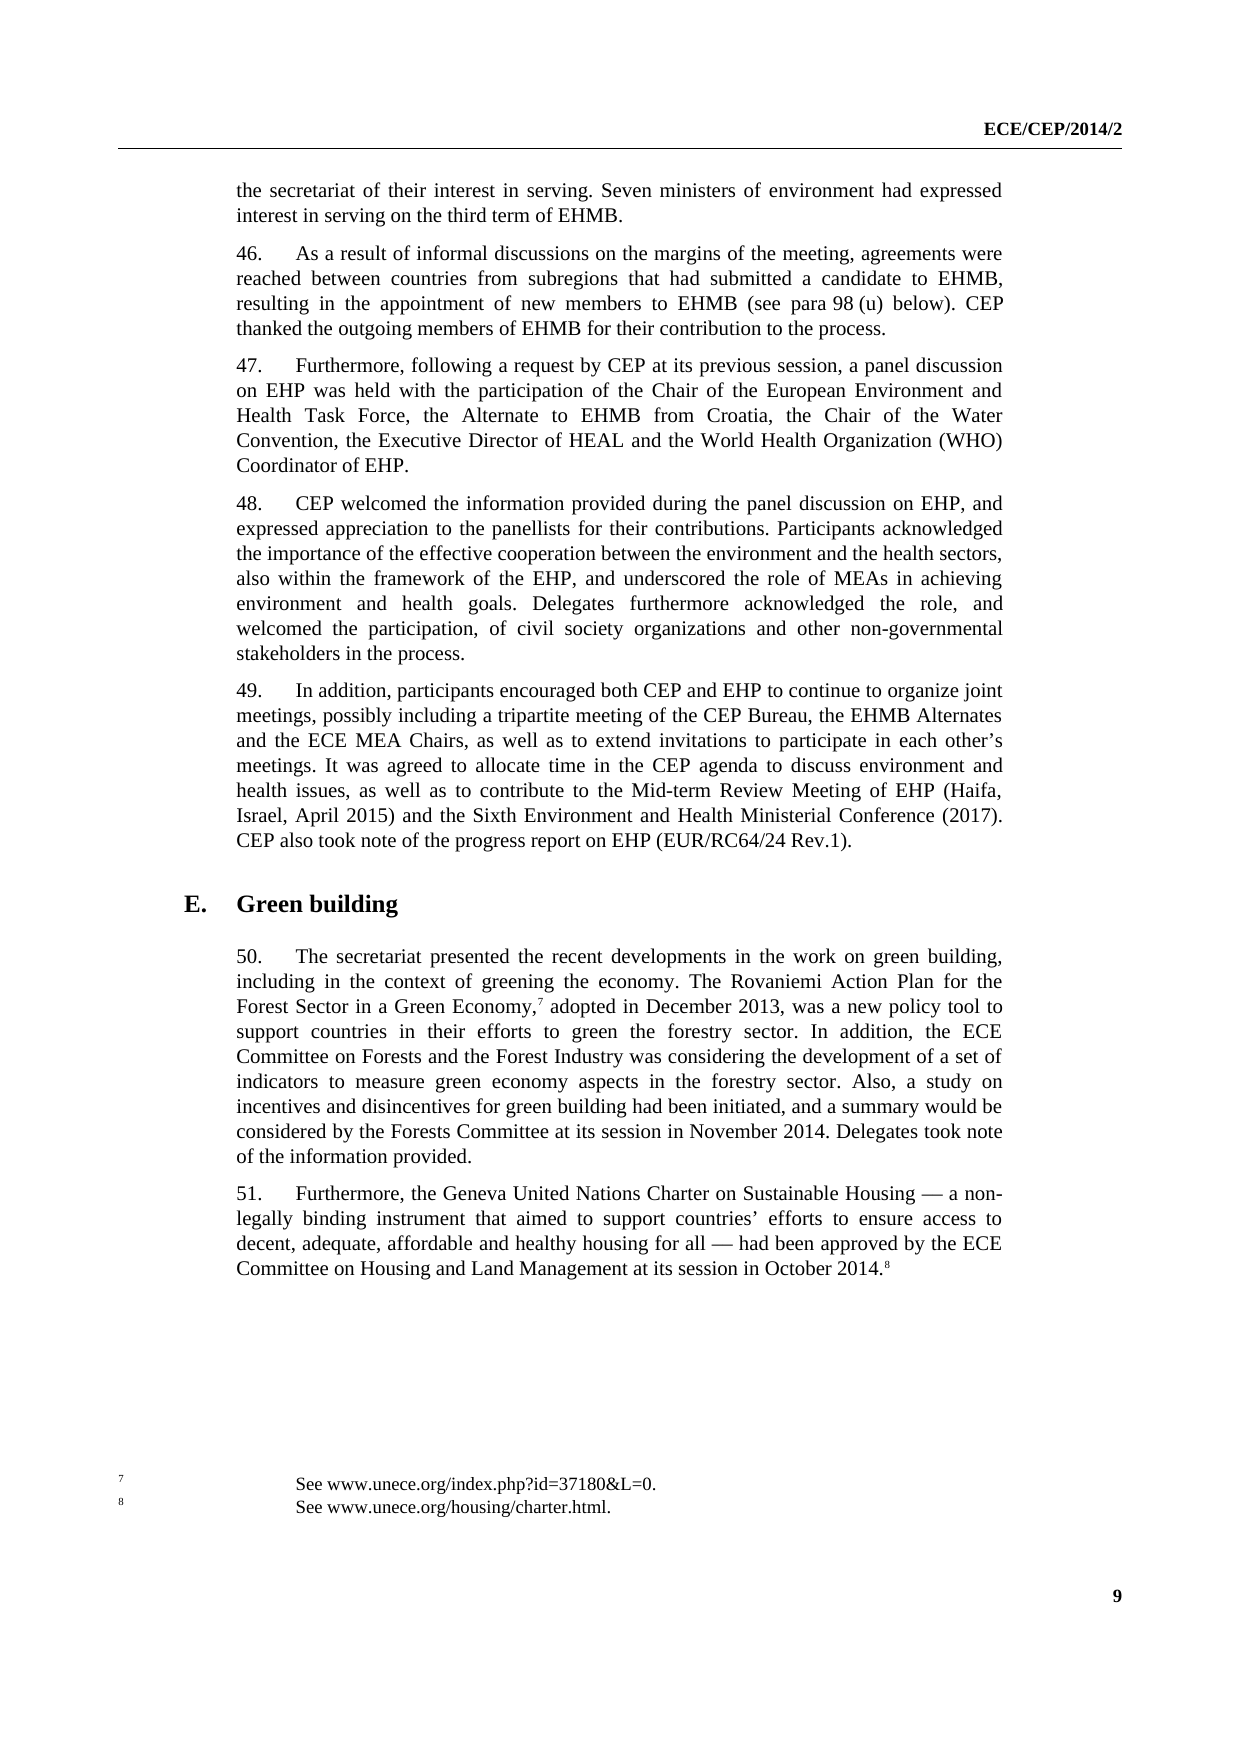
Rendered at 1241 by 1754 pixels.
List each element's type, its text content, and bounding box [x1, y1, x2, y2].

text 49. In addition, participants encouraged both CEP and EHP to continue to organize joint meetings, possibly including a tripartite meeting of the CEP Bureau, the EHMB Alternates and the ECE MEA Chairs, as well as to extend invitations to participate in each other’s meetings. It was agreed to allocate time in the CEP agenda to discuss environment and health issues, as well as to contribute to the Mid-term Review Meeting of EHP (Haifa, Israel, April 2015) and the Sixth Environment and Health Ministerial Conference (2017). CEP also took note of the progress report on EHP (EUR/RC64/24 Rev.1). [236, 677, 1004, 852]
text 47. Furthermore, following a request by CEP at its previous session, a panel discussion on EHP was held with the participation of the Chair of the European Environment and Health Task Force, the Alternate to EHMB from Croatia, the Chair of the Water Convention, the Executive Director of HEAL and the World Health Organization (WHO) Coordinator of EHP. [236, 352, 1004, 477]
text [236, 177, 1004, 227]
text 50. The secretariat presented the recent developments in the work on green building, including in the context of greening the economy. The Rovaniemi Action Plan for the Forest Sector in a Green Economy, adopted in December 2013, was a new policy tool to support countries in their efforts to green the forestry sector. In addition, the ECE Committee on Forests and the Forest Industry was considering the development of a set of indicators to measure green economy aspects in the forestry sector. Also, a study on incentives and disincentives for green building had been initiated, and a summary would be considered by the Forests Committee at its session in November 2014. Delegates took note of the information provided. [236, 943, 1004, 1168]
text 51. Furthermore, the Geneva United Nations Charter on Sustainable Housing –– a non-legally binding instrument that aimed to support countries’ efforts to ensure access to decent, adequate, affordable and healthy housing for all –– had been approved by the ECE Committee on Housing and Land Management at its session in October 2014. [236, 1180, 1004, 1280]
text E. Green building [118, 890, 1004, 918]
text 48. CEP welcomed the information provided during the panel discussion on EHP, and expressed appreciation to the panellists for their contributions. Participants acknowledged the importance of the effective cooperation between the environment and the health sectors, also within the framework of the EHP, and underscored the role of MEAs in achieving environment and health goals. Delegates furthermore acknowledged the role, and welcomed the participation, of civil society organizations and other non-governmental stakeholders in the process. [236, 490, 1004, 665]
text 46. As a result of informal discussions on the margins of the meeting, agreements were reached between countries from subregions that had submitted a candidate to EHMB, resulting in the appointment of new members to EHMB (see para 98 (u) below). CEP thanked the outgoing members of EHMB for their contribution to the process. [236, 240, 1004, 340]
